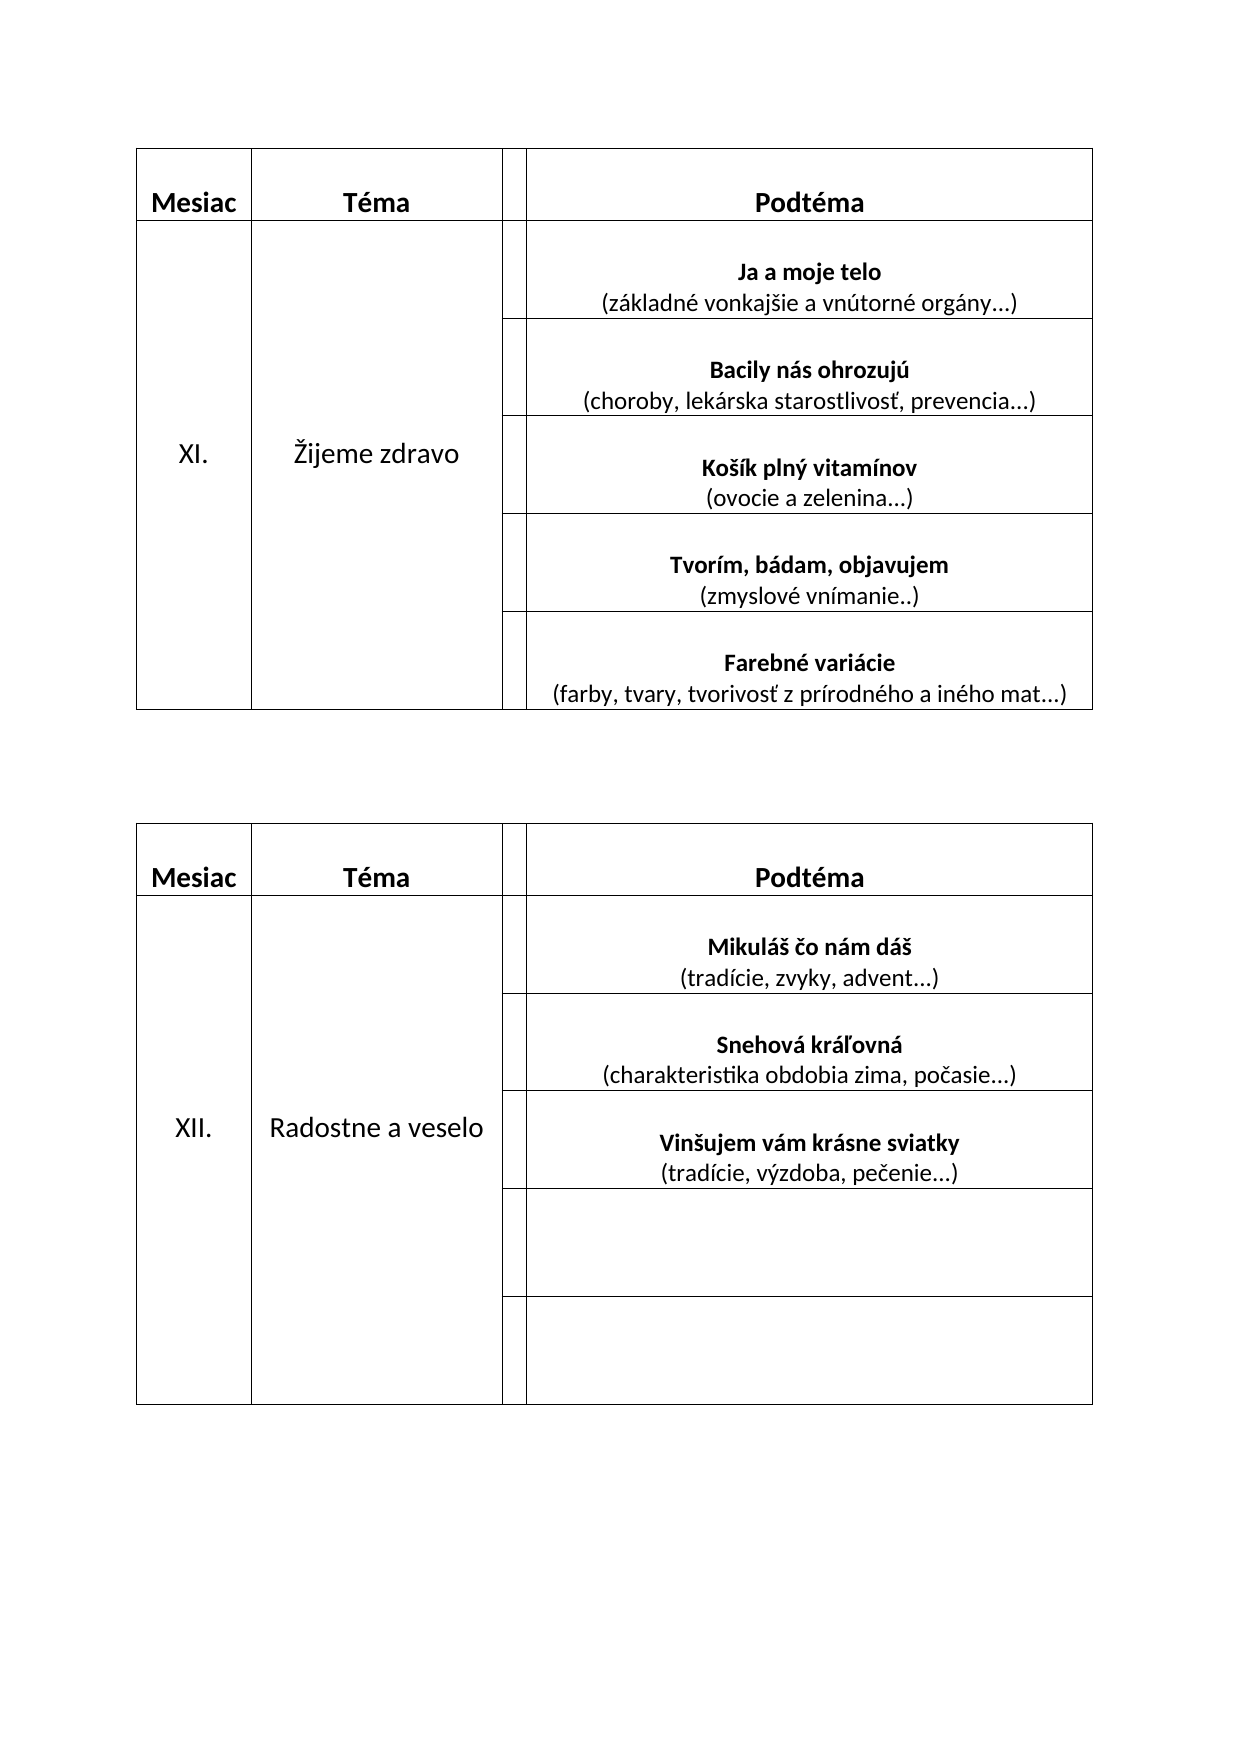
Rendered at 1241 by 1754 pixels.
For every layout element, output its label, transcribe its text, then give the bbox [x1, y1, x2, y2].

table_cell Košík plný vitamínov (ovocie a zelenina...) [527, 416, 1092, 513]
table_cell [503, 994, 526, 1090]
table_cell XII. [137, 896, 251, 1404]
table_cell Žijeme zdravo [252, 221, 502, 708]
table_cell Tvorím, bádam, objavujem (zmyslové vnímanie..) [527, 514, 1092, 611]
table_cell [503, 1297, 526, 1404]
table_cell [503, 416, 526, 513]
table_cell [503, 896, 526, 992]
table_cell [503, 612, 526, 708]
table_cell [527, 1297, 1092, 1404]
table_header [503, 149, 526, 220]
table_cell Snehová kráľovná (charakteristika obdobia zima, počasie...) [527, 994, 1092, 1090]
table_cell Mikuláš čo nám dáš (tradície, zvyky, advent...) [527, 896, 1092, 992]
table_header Téma [252, 149, 502, 220]
table_header Téma [252, 824, 502, 895]
table_cell [503, 1091, 526, 1188]
table_cell Radostne a veselo [252, 896, 502, 1404]
table_cell Bacily nás ohrozujú (choroby, lekárska starostlivosť, prevencia...) [527, 319, 1092, 415]
table_cell Ja a moje telo (základné vonkajšie a vnútorné orgány...) [527, 221, 1092, 318]
table_cell [503, 514, 526, 611]
table_cell Vinšujem vám krásne sviatky (tradície, výzdoba, pečenie...) [527, 1091, 1092, 1188]
table_cell Farebné variácie (farby, tvary, tvorivosť z prírodného a iného mat...) [527, 612, 1092, 708]
table_cell [503, 319, 526, 415]
table_header Mesiac [137, 149, 251, 220]
table_header Mesiac [137, 824, 251, 895]
table_header Podtéma [527, 824, 1092, 895]
table_cell XI. [137, 221, 251, 708]
table_cell [503, 221, 526, 318]
table_header [503, 824, 526, 895]
table_cell [503, 1189, 526, 1296]
table_cell [527, 1189, 1092, 1296]
table_header Podtéma [527, 149, 1092, 220]
